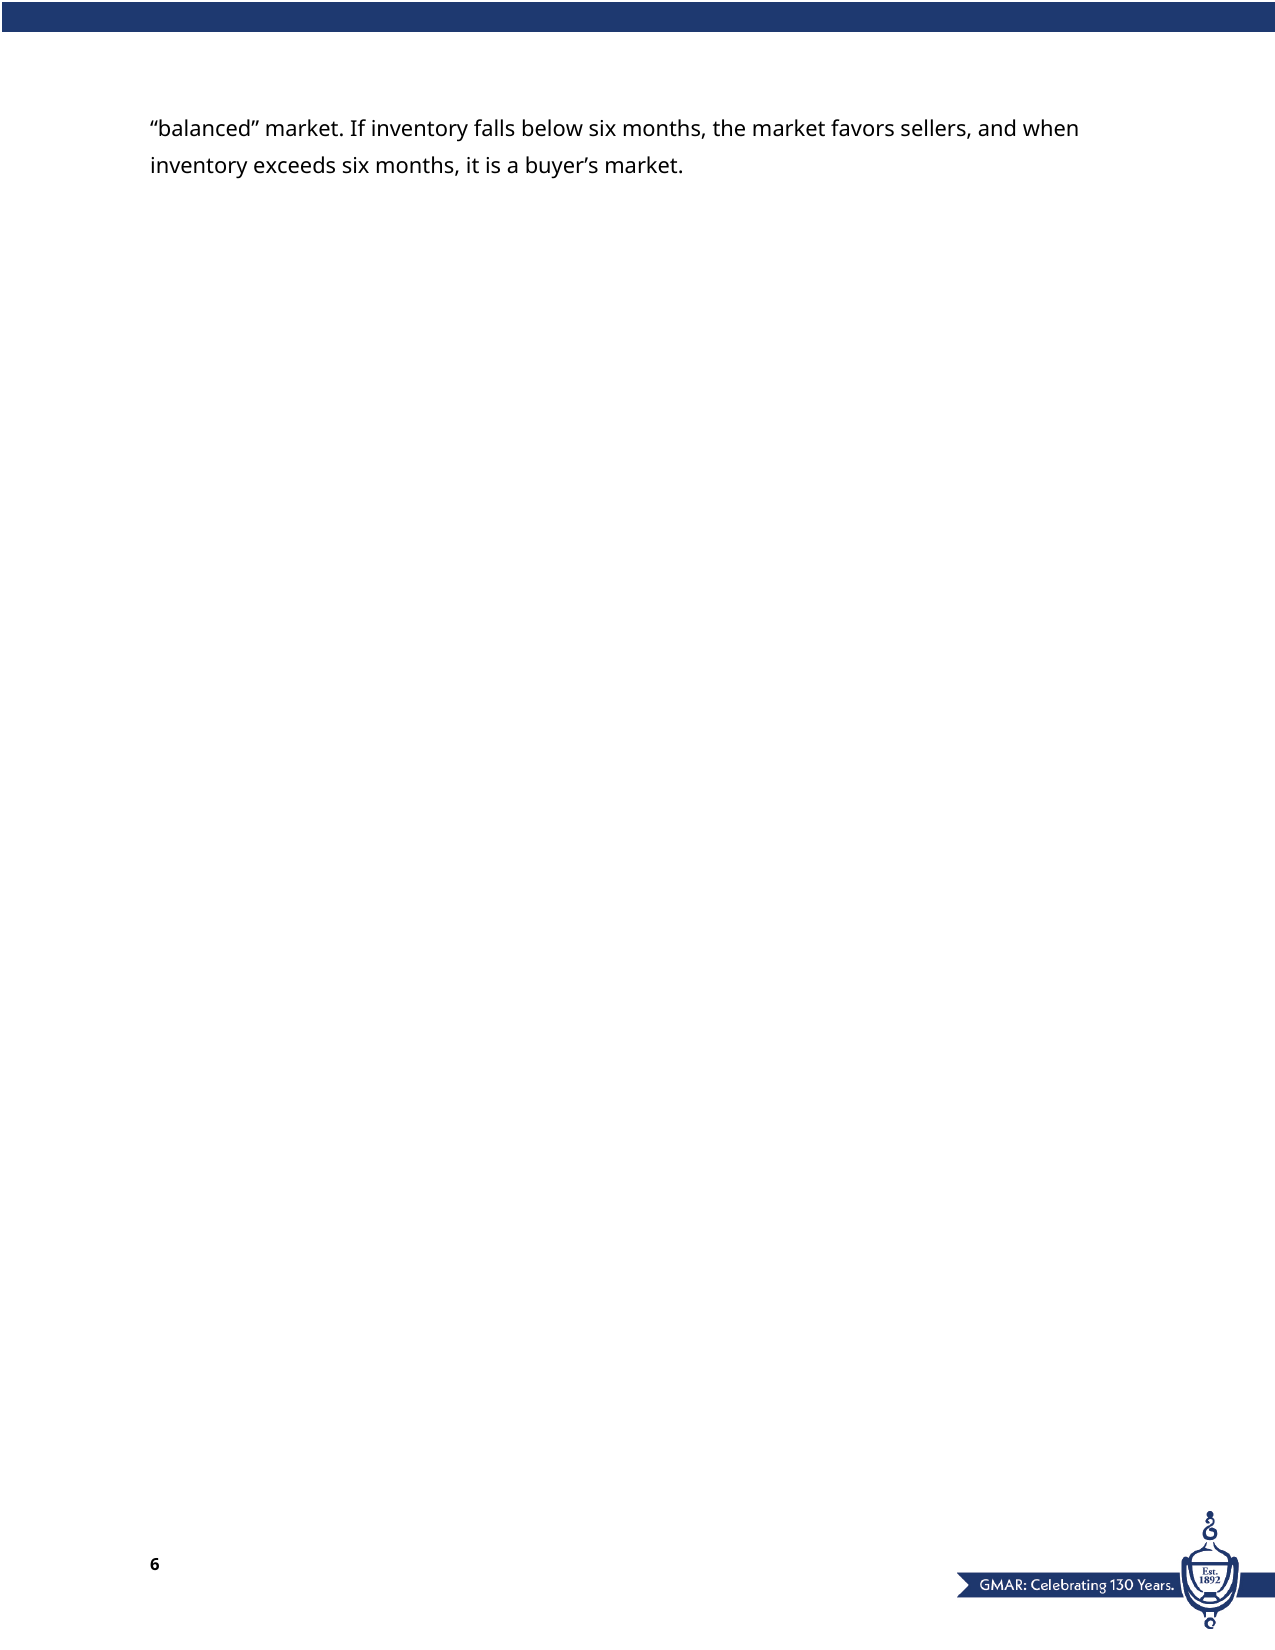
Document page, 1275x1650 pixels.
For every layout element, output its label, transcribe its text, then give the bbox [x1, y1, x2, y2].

picture [2, 2, 1275, 32]
picture [957, 1511, 1275, 1629]
